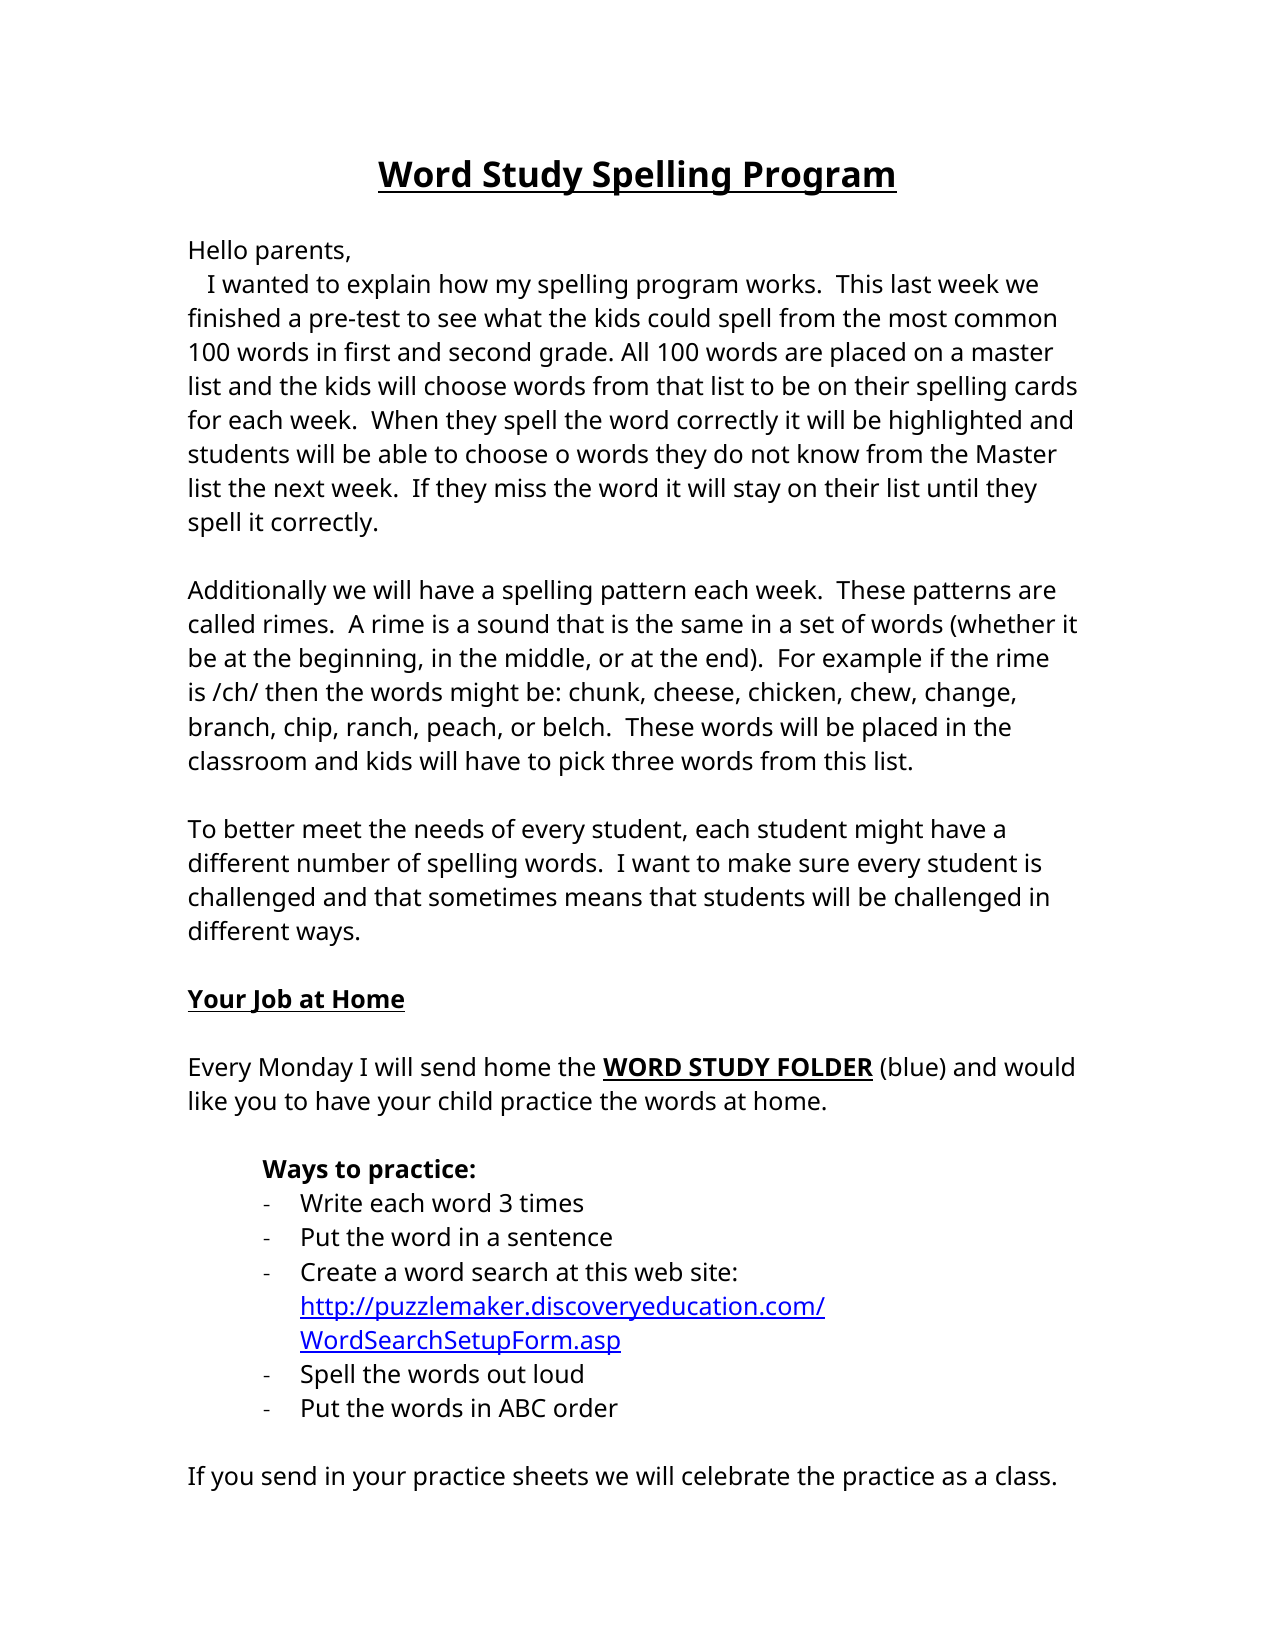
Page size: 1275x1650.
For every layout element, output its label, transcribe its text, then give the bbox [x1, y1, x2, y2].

text Word Study Spelling Program [187, 150, 1087, 198]
text Ways to practice: [187, 1152, 1087, 1186]
text Every Monday I will send home the WORD STUDY FOLDER (blue) and would like you to have your child practice the words at home. [187, 1050, 1087, 1118]
list Spell the words out loud [262, 1356, 1087, 1390]
list Write each word 3 times [262, 1186, 1087, 1220]
text Additionally we will have a spelling pattern each week. These patterns are called rimes. A rime is a sound that is the same in a set of words (whether it be at the beginning, in the middle, or at the end). For example if the rime is /ch/ then the words might be: chunk, cheese, chicken, chew, change, branch, chip, ranch, peach, or belch. These words will be placed in the classroom and kids will have to pick three words from this list. [187, 573, 1087, 777]
list http://puzzlemaker.discoveryeducation.com/WordSearchSetupForm.asp [300, 1288, 1087, 1356]
text If you send in your practice sheets we will celebrate the practice as a class. [187, 1458, 1087, 1493]
list Put the words in ABC order [262, 1390, 1087, 1424]
text I wanted to explain how my spelling program works. This last week we finished a pre-test to see what the kids could spell from the most common 100 words in first and second grade. All 100 words are placed on a master list and the kids will choose words from that list to be on their spelling cards for each week. When they spell the word correctly it will be highlighted and students will be able to choose o words they do not know from the Master list the next week. If they miss the word it will stay on their list until they spell it correctly. [187, 266, 1087, 539]
list Create a word search at this web site: [262, 1254, 1087, 1288]
text Hello parents, [187, 232, 1087, 266]
text To better meet the needs of every student, each student might have a different number of spelling words. I want to make sure every student is challenged and that sometimes means that students will be challenged in different ways. [187, 811, 1087, 948]
list Put the word in a sentence [262, 1220, 1087, 1254]
text Your Job at Home [187, 982, 1087, 1016]
